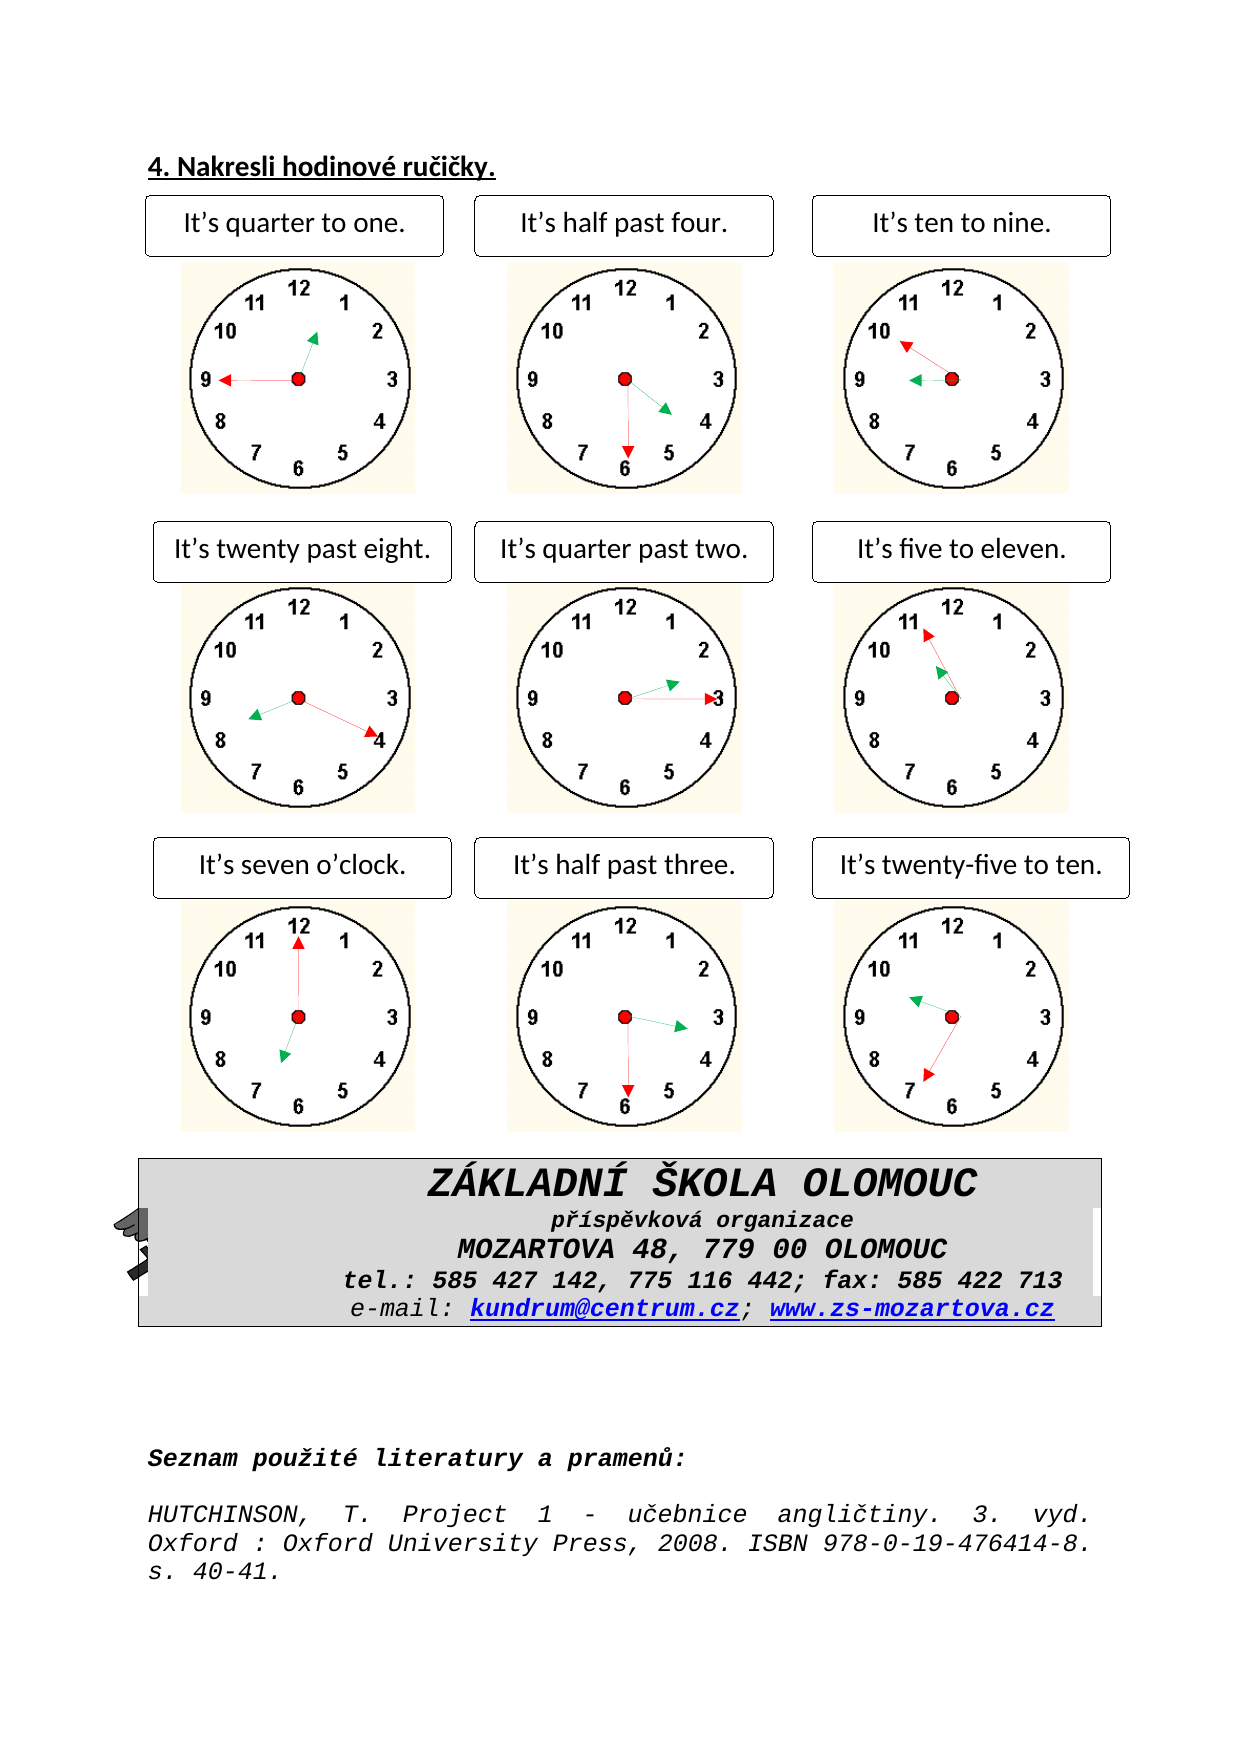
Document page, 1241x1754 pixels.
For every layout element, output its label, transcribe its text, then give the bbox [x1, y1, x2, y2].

text 4. Nakresli hodinové ručičky. [148, 148, 1093, 183]
text s. 40-41. [148, 1558, 1093, 1587]
title Základní škola Olomouc [139, 1159, 1101, 1208]
picture [180, 262, 415, 494]
title tel.: 585 427 142, 775 116 442; fax: 585 422 713 [148, 1267, 1093, 1293]
text HUTCHINSON, T. Project 1 - učebnice angličtiny. 3. vyd. Oxford : Oxford University Press, 2008. ISBN 978-0-19-476414-8. [148, 1502, 1093, 1558]
title Mozartova 48, 779 00 Olomouc [148, 1234, 1093, 1267]
picture [180, 900, 415, 1132]
picture [834, 900, 1069, 1132]
picture [507, 262, 742, 494]
title e-mail: kundrum@centrum.cz; www.zs-mozartova.cz [139, 1293, 1101, 1326]
title příspěvková organizace [148, 1208, 1093, 1234]
picture [180, 583, 415, 813]
text Seznam použité literatury a pramenů: [148, 1445, 1093, 1473]
picture [834, 262, 1069, 494]
picture [834, 583, 1069, 813]
picture [507, 900, 742, 1132]
picture [507, 583, 742, 813]
